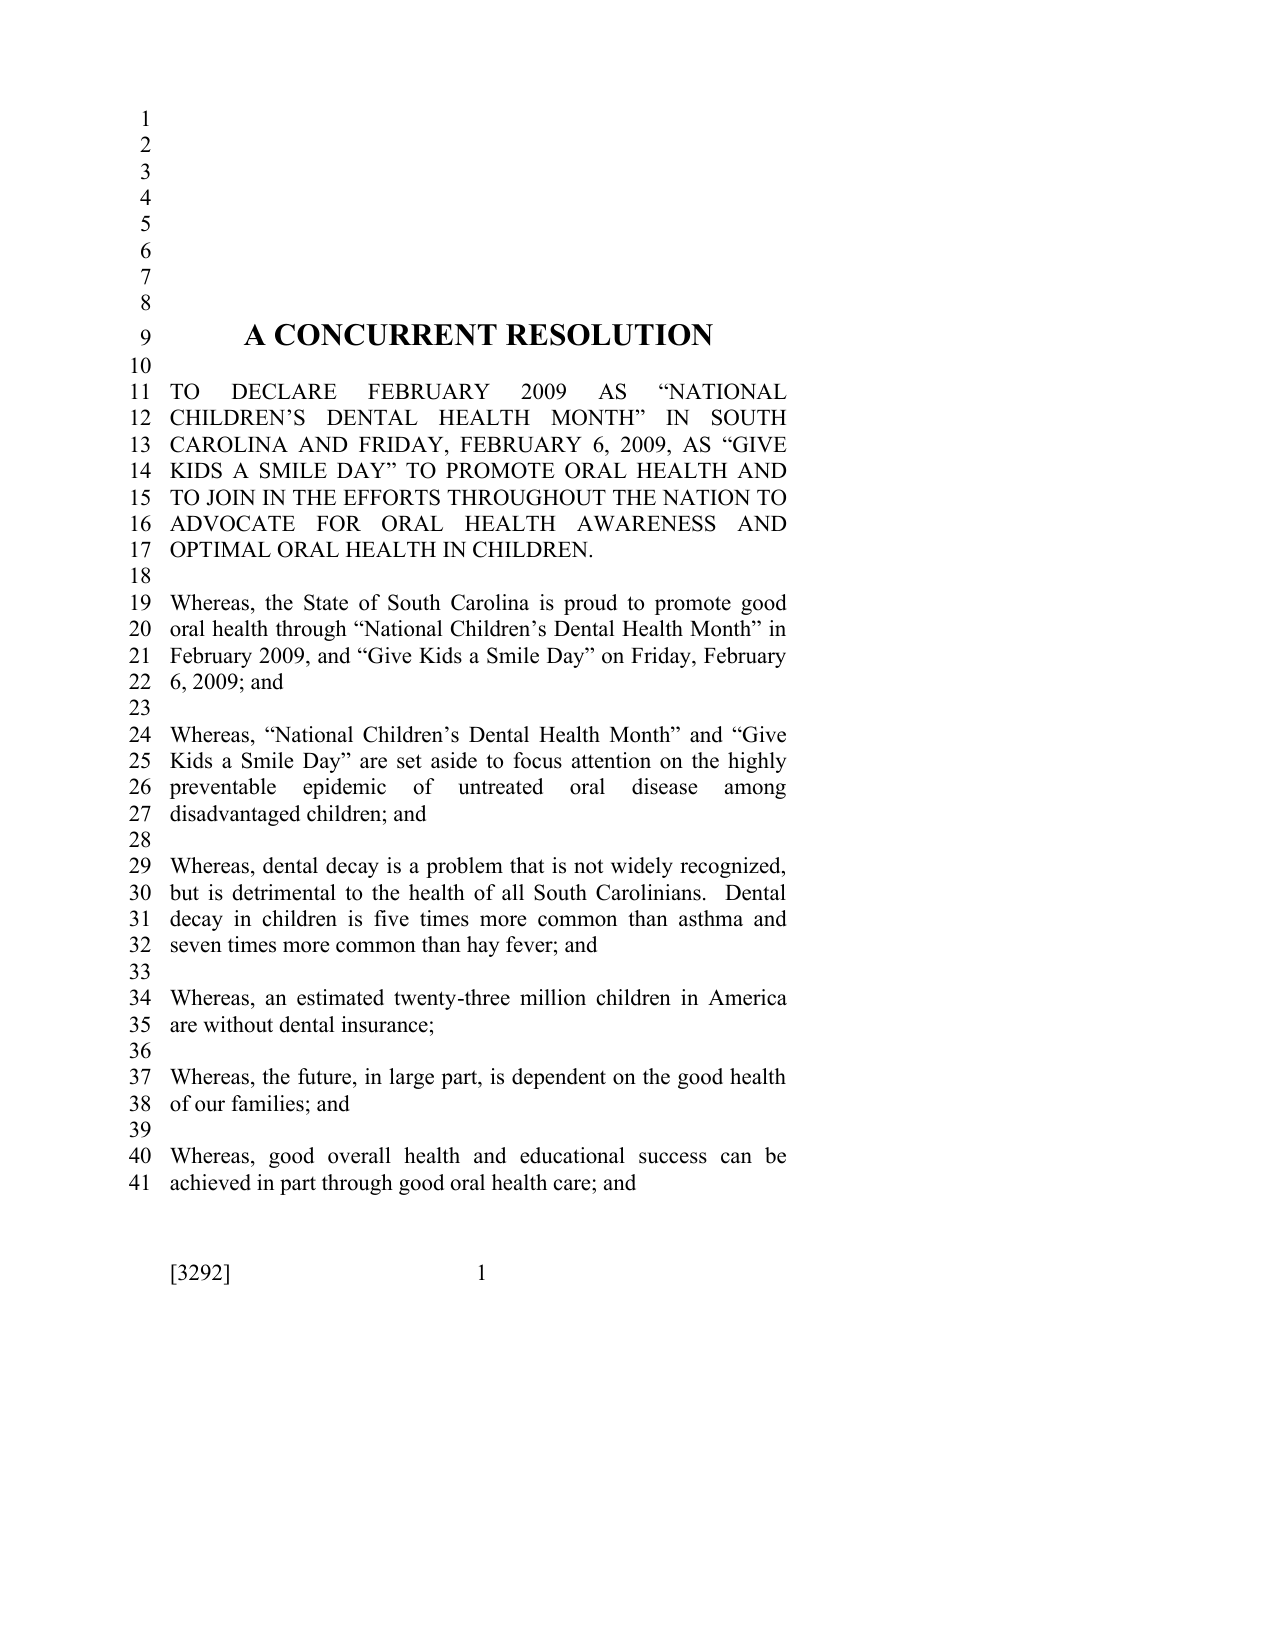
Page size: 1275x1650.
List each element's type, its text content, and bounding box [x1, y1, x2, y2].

text Whereas, “National Children’s Dental Health Month” and “Give Kids a Smile Day” are set aside to focus attention on the highly preventable epidemic of untreated oral disease among disadvantaged children; and [169, 721, 787, 826]
text A CONCURRENT RESOLUTION [169, 316, 787, 352]
text Whereas, the future, in large part, is dependent on the good health of our families; and [169, 1063, 787, 1116]
text TO DECLARE FEBRUARY 2009 AS “NATIONAL CHILDREN’S DENTAL HEALTH MONTH” IN SOUTH CAROLINA AND FRIDAY, FEBRUARY 6, 2009, AS “GIVE KIDS A SMILE DAY” TO PROMOTE ORAL HEALTH AND TO JOIN IN THE EFFORTS THROUGHOUT THE NATION TO ADVOCATE FOR ORAL HEALTH AWARENESS AND OPTIMAL ORAL HEALTH IN CHILDREN. [169, 378, 787, 563]
text Whereas, dental decay is a problem that is not widely recognized, but is detrimental to the health of all South Carolinians. Dental decay in children is five times more common than asthma and seven times more common than hay fever; and [169, 852, 787, 958]
text Whereas, the State of South Carolina is proud to promote good oral health through “National Children’s Dental Health Month” in February 2009, and “Give Kids a Smile Day” on Friday, February 6, 2009; and [169, 589, 787, 694]
text Whereas, an estimated twenty-three million children in America are without dental insurance; [169, 984, 787, 1037]
text Whereas, good overall health and educational success can be achieved in part through good oral health care; and [169, 1142, 787, 1195]
